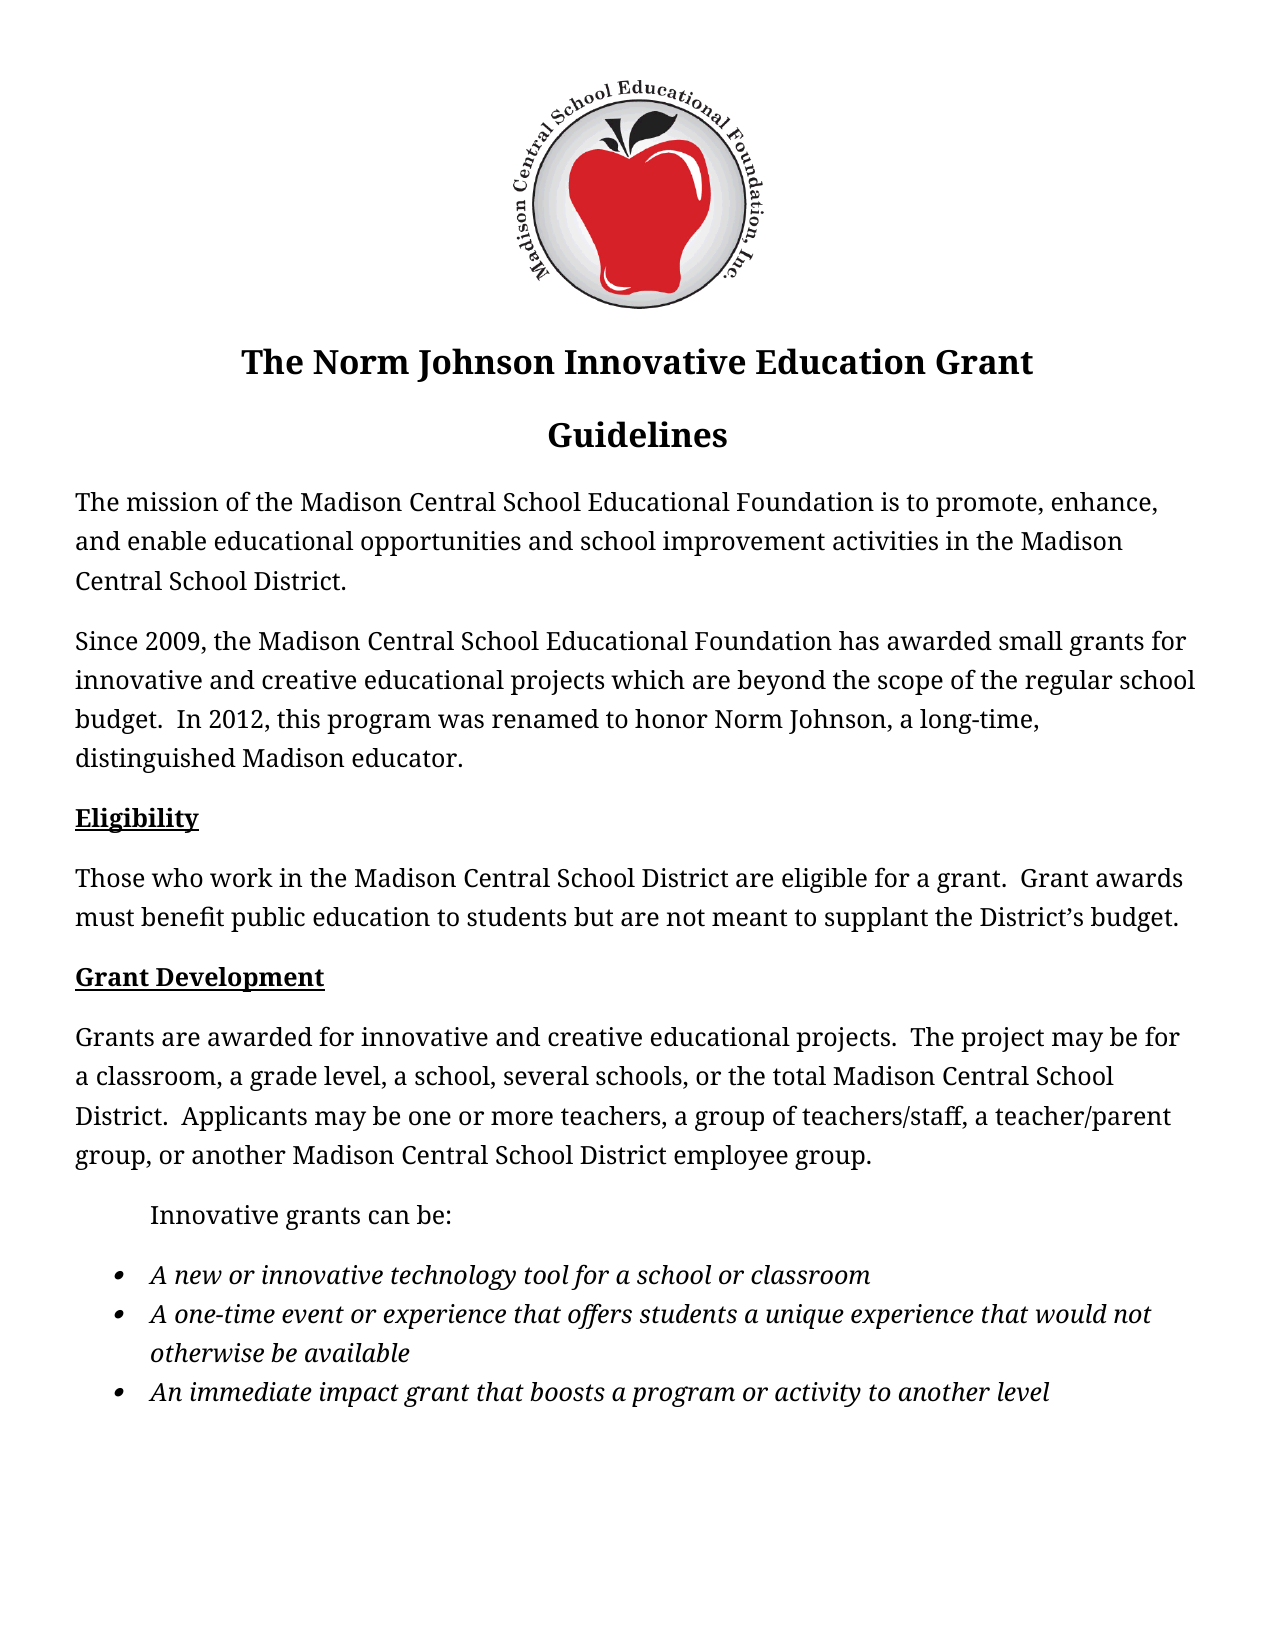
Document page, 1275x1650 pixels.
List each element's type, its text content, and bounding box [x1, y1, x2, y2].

text The Norm Johnson Innovative Education Grant [75, 339, 1200, 384]
text The mission of the Madison Central School Educational Foundation is to promote, enhance, and enable educational opportunities and school improvement activities in the Madison Central School District. [75, 485, 1200, 597]
text Those who work in the Madison Central School District are eligible for a grant. Grant awards must benefit public education to students but are not meant to supplant the District’s budget. [75, 861, 1200, 934]
list A one-time event or experience that offers students a unique experience that would not otherwise be available [112, 1296, 1200, 1370]
text Eligibility [75, 801, 1200, 835]
text Guidelines [75, 412, 1200, 457]
list A new or innovative technology tool for a school or classroom [112, 1257, 1200, 1291]
text Innovative grants can be: [75, 1197, 1200, 1231]
text Since 2009, the Madison Central School Educational Foundation has awarded small grants for innovative and creative educational projects which are beyond the scope of the regular school budget. In 2012, this program was renamed to honor Norm Johnson, a long-time, distinguished Madison educator. [75, 623, 1200, 775]
list An immediate impact grant that boosts a program or activity to another level [112, 1375, 1200, 1409]
text Grants are awarded for innovative and creative educational projects. The project may be for a classroom, a grade level, a school, several schools, or the total Madison Central School District. Applicants may be one or more teachers, a group of teachers/staff, a teacher/parent group, or another Madison Central School District employee group. [75, 1020, 1200, 1171]
picture [506, 75, 769, 314]
text Grant Development [75, 960, 1200, 994]
